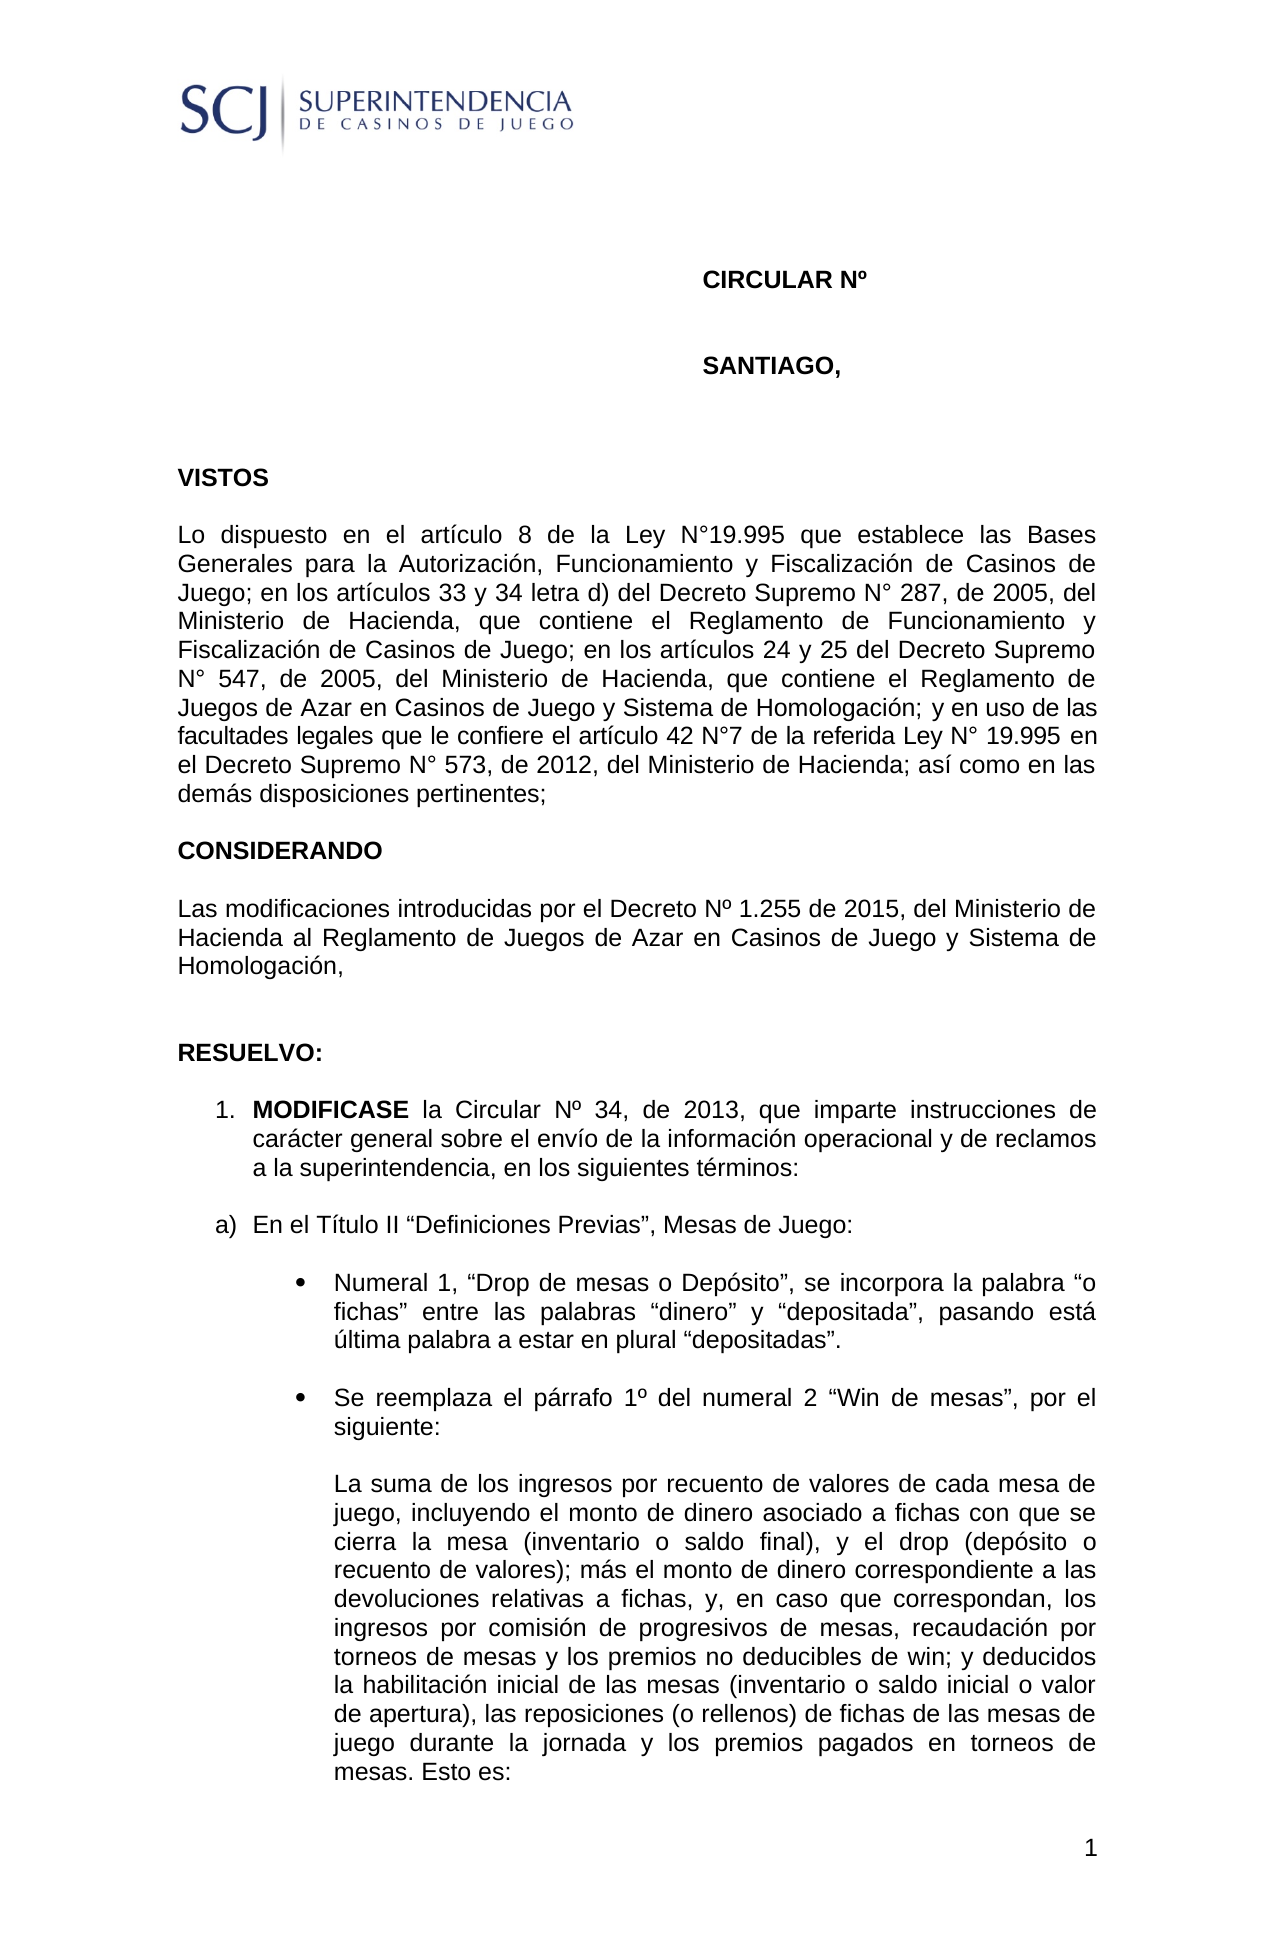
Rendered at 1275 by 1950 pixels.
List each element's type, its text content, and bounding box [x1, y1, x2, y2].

text CIRCULAR Nº [702, 265, 1098, 294]
text CONSIDERANDO [177, 836, 1098, 865]
text Lo dispuesto en el artículo 8 de la Ley N°19.995 que establece las Bases Generales para la Autorización, Funcionamiento y Fiscalización de Casinos de Juego; en los artículos 33 y 34 letra d) del Decreto Supremo N° 287, de 2005, del Ministerio de Hacienda, que contiene el Reglamento de Funcionamiento y Fiscalización de Casinos de Juego; en los artículos 24 y 25 del Decreto Supremo N° 547, de 2005, del Ministerio de Hacienda, que contiene el Reglamento de Juegos de Azar en Casinos de Juego y Sistema de Homologación; y en uso de las facultades legales que le confiere el artículo 42 N°7 de la referida Ley N° 19.995 en el Decreto Supremo N° 573, de 2012, del Ministerio de Hacienda; así como en las demás disposiciones pertinentes; [177, 520, 1098, 808]
text Las modificaciones introducidas por el Decreto Nº 1.255 de 2015, del Ministerio de Hacienda al Reglamento de Juegos de Azar en Casinos de Juego y Sistema de Homologación, [177, 894, 1098, 980]
text VISTOS [177, 462, 1098, 491]
text RESUELVO: [177, 1038, 1098, 1066]
list La suma de los ingresos por recuento de valores de cada mesa de juego, incluyendo el monto de dinero asociado a fichas con que se cierra la mesa (inventario o saldo final), y el drop (depósito o recuento de valores); más el monto de dinero correspondiente a las devoluciones relativas a fichas, y, en caso que correspondan, los ingresos por comisión de progresivos de mesas, recaudación por torneos de mesas y los premios no deducibles de win; y deducidos la habilitación inicial de las mesas (inventario o saldo inicial o valor de apertura), las reposiciones (o rellenos) de fichas de las mesas de juego durante la jornada y los premios pagados en torneos de mesas. Esto es: [334, 1469, 1098, 1785]
list Numeral 1, “Drop de mesas o Depósito”, se incorpora la palabra “o fichas” entre las palabras “dinero” y “depositada”, pasando está última palabra a estar en plural “depositadas”. [296, 1268, 1098, 1354]
list En el Título II “Definiciones Previas”, Mesas de Juego: [215, 1210, 1098, 1239]
list MODIFICASE la Circular Nº 34, de 2013, que imparte instrucciones de carácter general sobre el envío de la información operacional y de reclamos a la superintendencia, en los siguientes términos: [215, 1095, 1098, 1181]
list Se reemplaza el párrafo 1º del numeral 2 “Win de mesas”, por el siguiente: [296, 1383, 1098, 1440]
text SANTIAGO, [702, 351, 1098, 380]
picture [177, 59, 574, 167]
